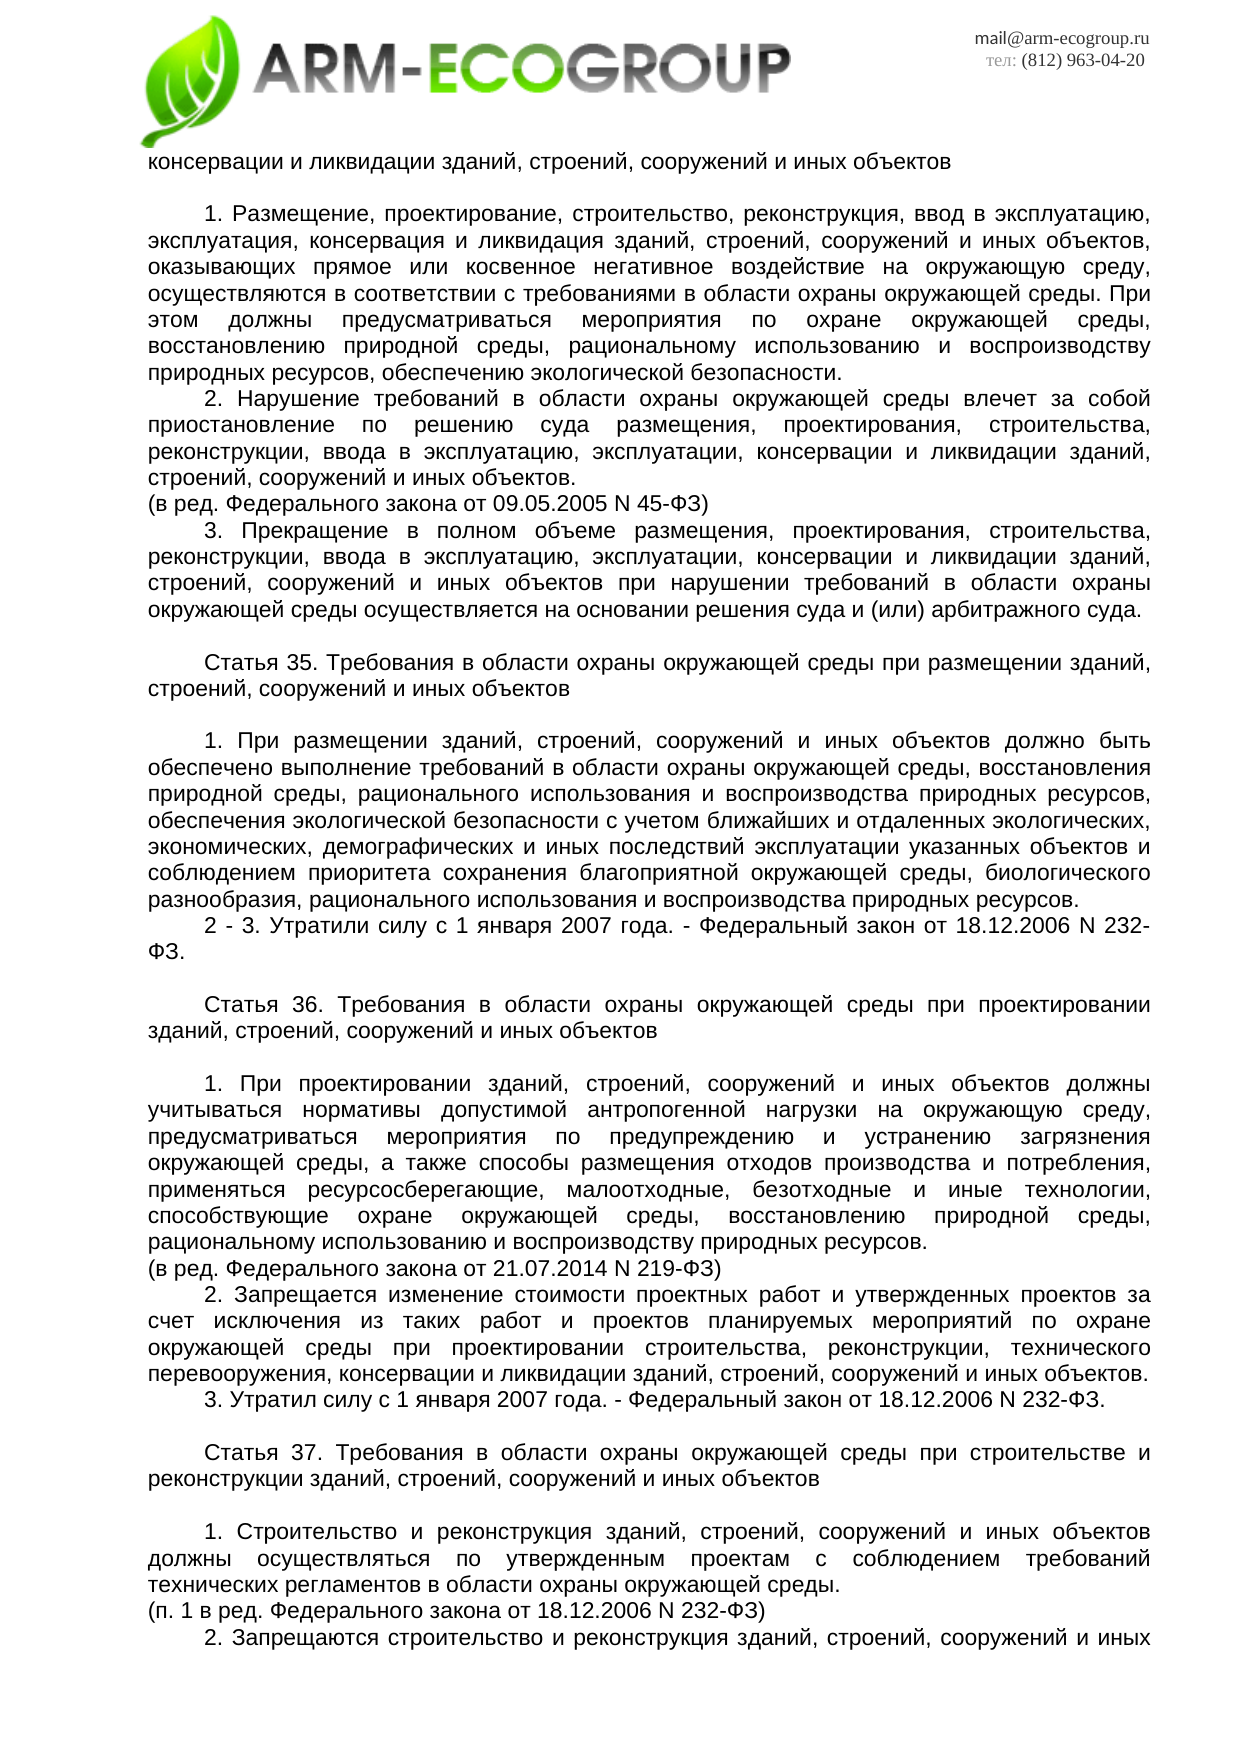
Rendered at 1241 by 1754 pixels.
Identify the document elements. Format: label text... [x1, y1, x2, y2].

text Статья 37. Требования в области охраны окружающей среды при строительстве и реконструкции зданий, строений, сооружений и иных объектов [148, 1439, 1152, 1492]
text 1. При проектировании зданий, строений, сооружений и иных объектов должны учитываться нормативы допустимой антропогенной нагрузки на окружающую среду, предусматриваться мероприятия по предупреждению и устранению загрязнения окружающей среды, а также способы размещения отходов производства и потребления, применяться ресурсосберегающие, малоотходные, безотходные и иные технологии, способствующие охране окружающей среды, восстановлению природной среды, рациональному использованию и воспроизводству природных ресурсов. [148, 1070, 1152, 1254]
text 1. При размещении зданий, строений, сооружений и иных объектов должно быть обеспечено выполнение требований в области охраны окружающей среды, восстановления природной среды, рационального использования и воспроизводства природных ресурсов, обеспечения экологической безопасности с учетом ближайших и отдаленных экологических, экономических, демографических и иных последствий эксплуатации указанных объектов и соблюдением приоритета сохранения благоприятной окружающей среды, биологического разнообразия, рационального использования и воспроизводства природных ресурсов. [148, 727, 1152, 912]
text Статья 36. Требования в области охраны окружающей среды при проектировании зданий, строений, сооружений и иных объектов [148, 991, 1152, 1044]
text 1. Строительство и реконструкция зданий, строений, сооружений и иных объектов должны осуществляться по утвержденным проектам с соблюдением требований технических регламентов в области охраны окружающей среды. [148, 1518, 1152, 1597]
text (в ред. Федерального закона от 09.05.2005 N 45-ФЗ) [148, 490, 1152, 517]
text 1. Размещение, проектирование, строительство, реконструкция, ввод в эксплуатацию, эксплуатация, консервация и ликвидация зданий, строений, сооружений и иных объектов, оказывающих прямое или косвенное негативное воздействие на окружающую среду, осуществляются в соответствии с требованиями в области охраны окружающей среды. При этом должны предусматриваться мероприятия по охране окружающей среды, восстановлению природной среды, рациональному использованию и воспроизводству природных ресурсов, обеспечению экологической безопасности. [148, 200, 1152, 385]
text 2. Нарушение требований в области охраны окружающей среды влечет за собой приостановление по решению суда размещения, проектирования, строительства, реконструкции, ввода в эксплуатацию, эксплуатации, консервации и ликвидации зданий, строений, сооружений и иных объектов. [148, 385, 1152, 490]
text 3. Прекращение в полном объеме размещения, проектирования, строительства, реконструкции, ввода в эксплуатацию, эксплуатации, консервации и ликвидации зданий, строений, сооружений и иных объектов при нарушении требований в области охраны окружающей среды осуществляется на основании решения суда и (или) арбитражного суда. [148, 517, 1152, 622]
text (п. 1 в ред. Федерального закона от 18.12.2006 N 232-ФЗ) [148, 1597, 1152, 1623]
text (в ред. Федерального закона от 21.07.2014 N 219-ФЗ) [148, 1254, 1152, 1281]
picture [137, 11, 791, 148]
text 3. Утратил силу с 1 января 2007 года. - Федеральный закон от 18.12.2006 N 232-ФЗ. [148, 1386, 1152, 1413]
text Статья 35. Требования в области охраны окружающей среды при размещении зданий, строений, сооружений и иных объектов [148, 648, 1152, 701]
text 2 - 3. Утратили силу с 1 января 2007 года. - Федеральный закон от 18.12.2006 N 232-ФЗ. [148, 912, 1152, 965]
text 2. Запрещается изменение стоимости проектных работ и утвержденных проектов за счет исключения из таких работ и проектов планируемых мероприятий по охране окружающей среды при проектировании строительства, реконструкции, технического перевооружения, консервации и ликвидации зданий, строений, сооружений и иных объектов. [148, 1281, 1152, 1386]
